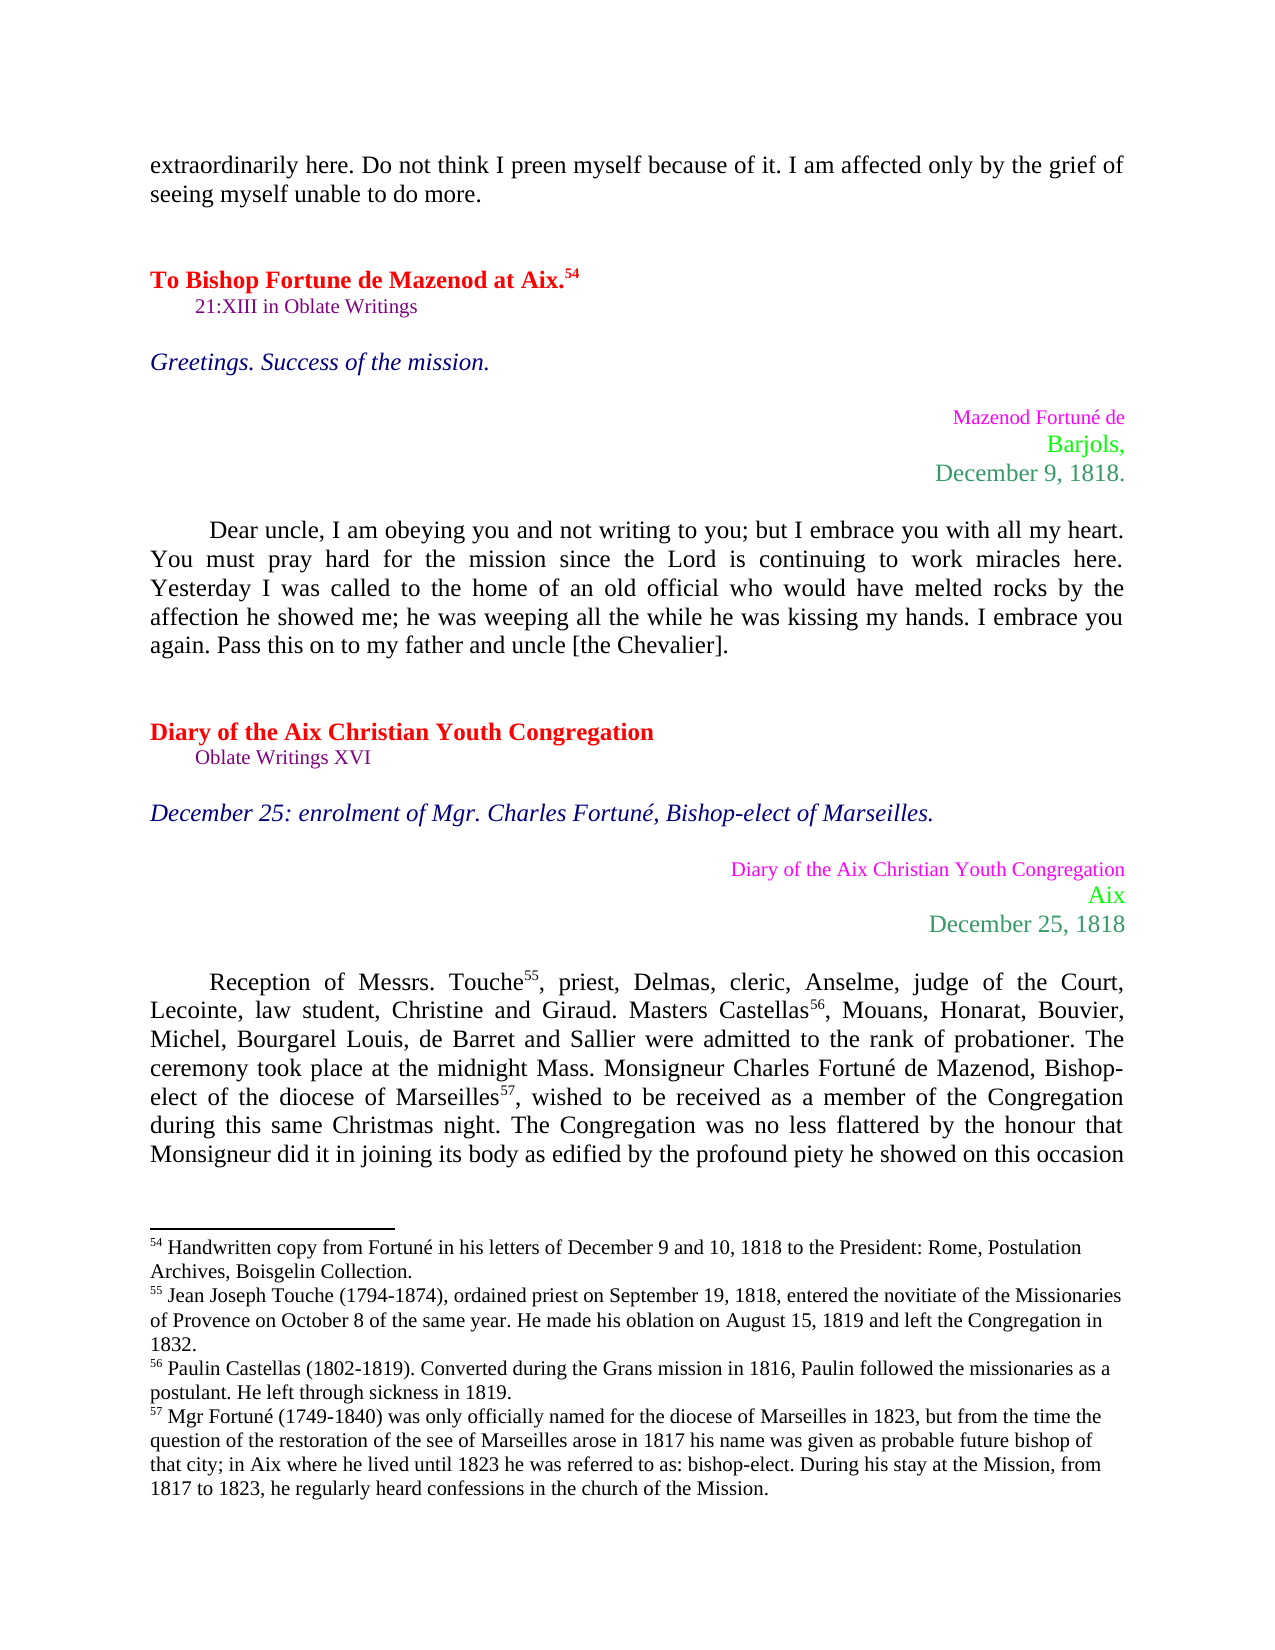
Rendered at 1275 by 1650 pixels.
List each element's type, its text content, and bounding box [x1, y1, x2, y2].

text December 25: enrolment of Mgr. Charles Fortuné, Bishop-elect of . [150, 798, 1125, 827]
text Mazenod Fortuné de [465, 404, 1125, 429]
text 21:XIII in Oblate Writings [150, 294, 1125, 318]
text To Bishop Fortune de Mazenod at Aix. [150, 265, 1125, 294]
text Diary of the Aix Christian Youth Congregation [465, 856, 1125, 881]
text Greetings. Success of the mission. [150, 347, 1125, 375]
text Oblate Writings XVI [150, 745, 1125, 769]
text Aix [465, 881, 1125, 909]
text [150, 967, 1125, 1168]
text December 25, 1818 [150, 909, 1125, 938]
text Diary of the Aix Christian Youth Congregation [150, 717, 1125, 745]
text December 9, 1818. [150, 458, 1125, 487]
text Barjols, [465, 429, 1125, 458]
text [150, 150, 1125, 207]
text Dear uncle, I am obeying you and not writing to you; but I embrace you with all my heart. You must pray hard for the mission since the Lord is continuing to work miracles here. Yesterday I was called to the home of an old official who would have melted rocks by the affection he showed me; he was weeping all the while he was kissing my hands. I embrace you again. Pass this on to my father and uncle [the Chevalier]. [150, 515, 1125, 659]
